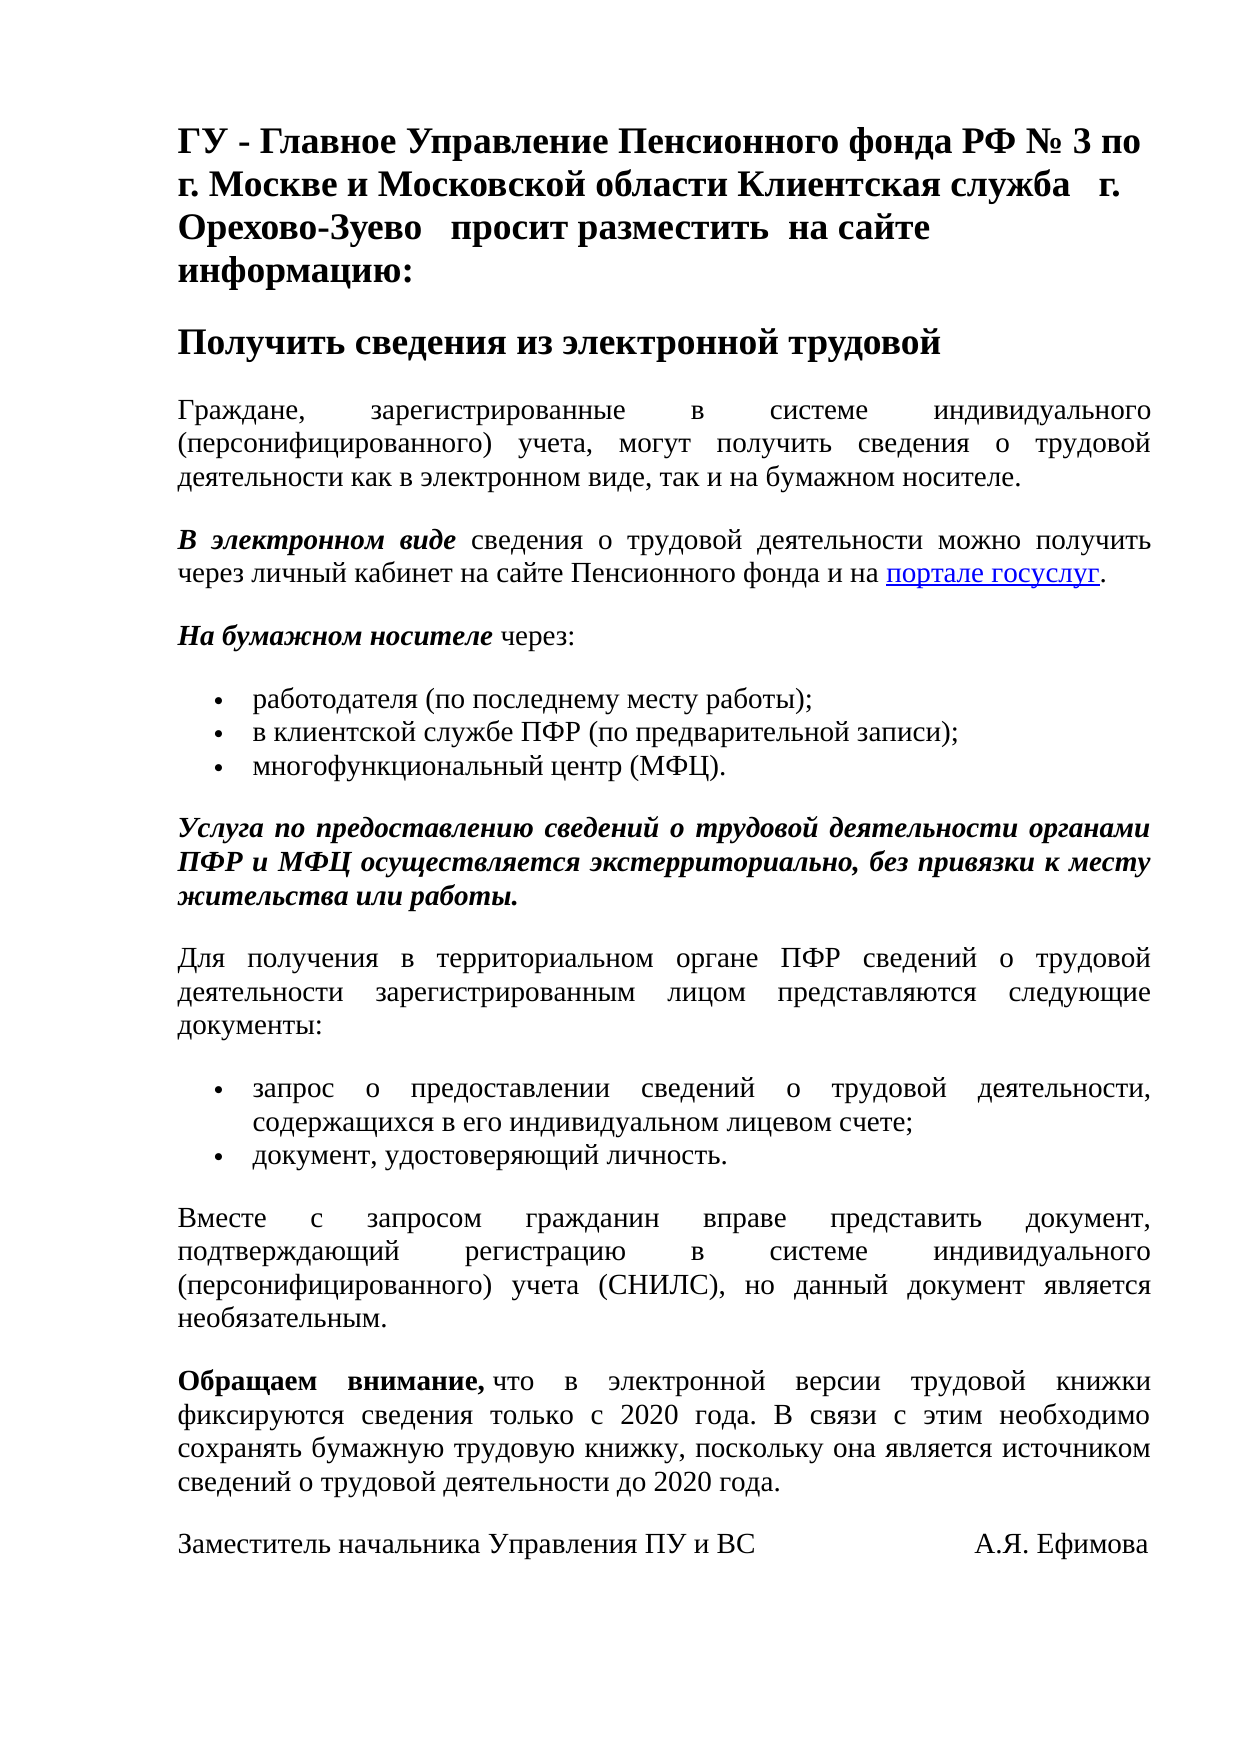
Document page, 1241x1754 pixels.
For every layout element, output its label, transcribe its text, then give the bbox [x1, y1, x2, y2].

text Граждане, зарегистрированные в системе индивидуального (персонифицированного) учета, могут получить сведения о трудовой деятельности как в электронном виде, так и на бумажном носителе. [177, 392, 1152, 493]
text Для получения в территориальном органе ПФР сведений о трудовой деятельности зарегистрированным лицом представляются следующие документы: [177, 940, 1152, 1041]
list работодателя (по последнему месту работы); [215, 681, 1152, 714]
text На бумажном носителе через: [177, 618, 1152, 652]
text Заместитель начальника Управления ПУ и ВС А.Я. Ефимова [177, 1527, 1152, 1560]
list в клиентской службе ПФР (по предварительной записи); [215, 714, 1152, 748]
list многофункциональный центр (МФЦ). [215, 748, 1152, 781]
text Услуга по предоставлению сведений о трудовой деятельности органами ПФР и МФЦ осуществляется экстерриториально, без привязки к месту жительства или работы. [177, 811, 1152, 911]
text Вместе с запросом гражданин вправе представить документ, подтверждающий регистрацию в системе индивидуального (персонифицированного) учета (СНИЛС), но данный документ является необязательным. [177, 1200, 1152, 1334]
text Получить сведения из электронной трудовой [177, 320, 1152, 363]
list документ, удостоверяющий личность. [215, 1137, 1152, 1171]
text В электронном виде сведения о трудовой деятельности можно получить через личный кабинет на сайте Пенсионного фонда и на портале госуслуг. [177, 522, 1152, 589]
text ГУ - Главное Управление Пенсионного фонда РФ № 3 по г. Москве и Московской области Клиентская служба г. Орехово-Зуево просит разместить на сайте информацию: [177, 118, 1152, 291]
text Обращаем внимание, что в электронной версии трудовой книжки фиксируются сведения только с 2020 года. В связи с этим необходимо сохранять бумажную трудовую книжку, поскольку она является источником сведений о трудовой деятельности до 2020 года. [177, 1363, 1152, 1497]
list запрос о предоставлении сведений о трудовой деятельности, содержащихся в его индивидуальном лицевом счете; [215, 1070, 1152, 1137]
